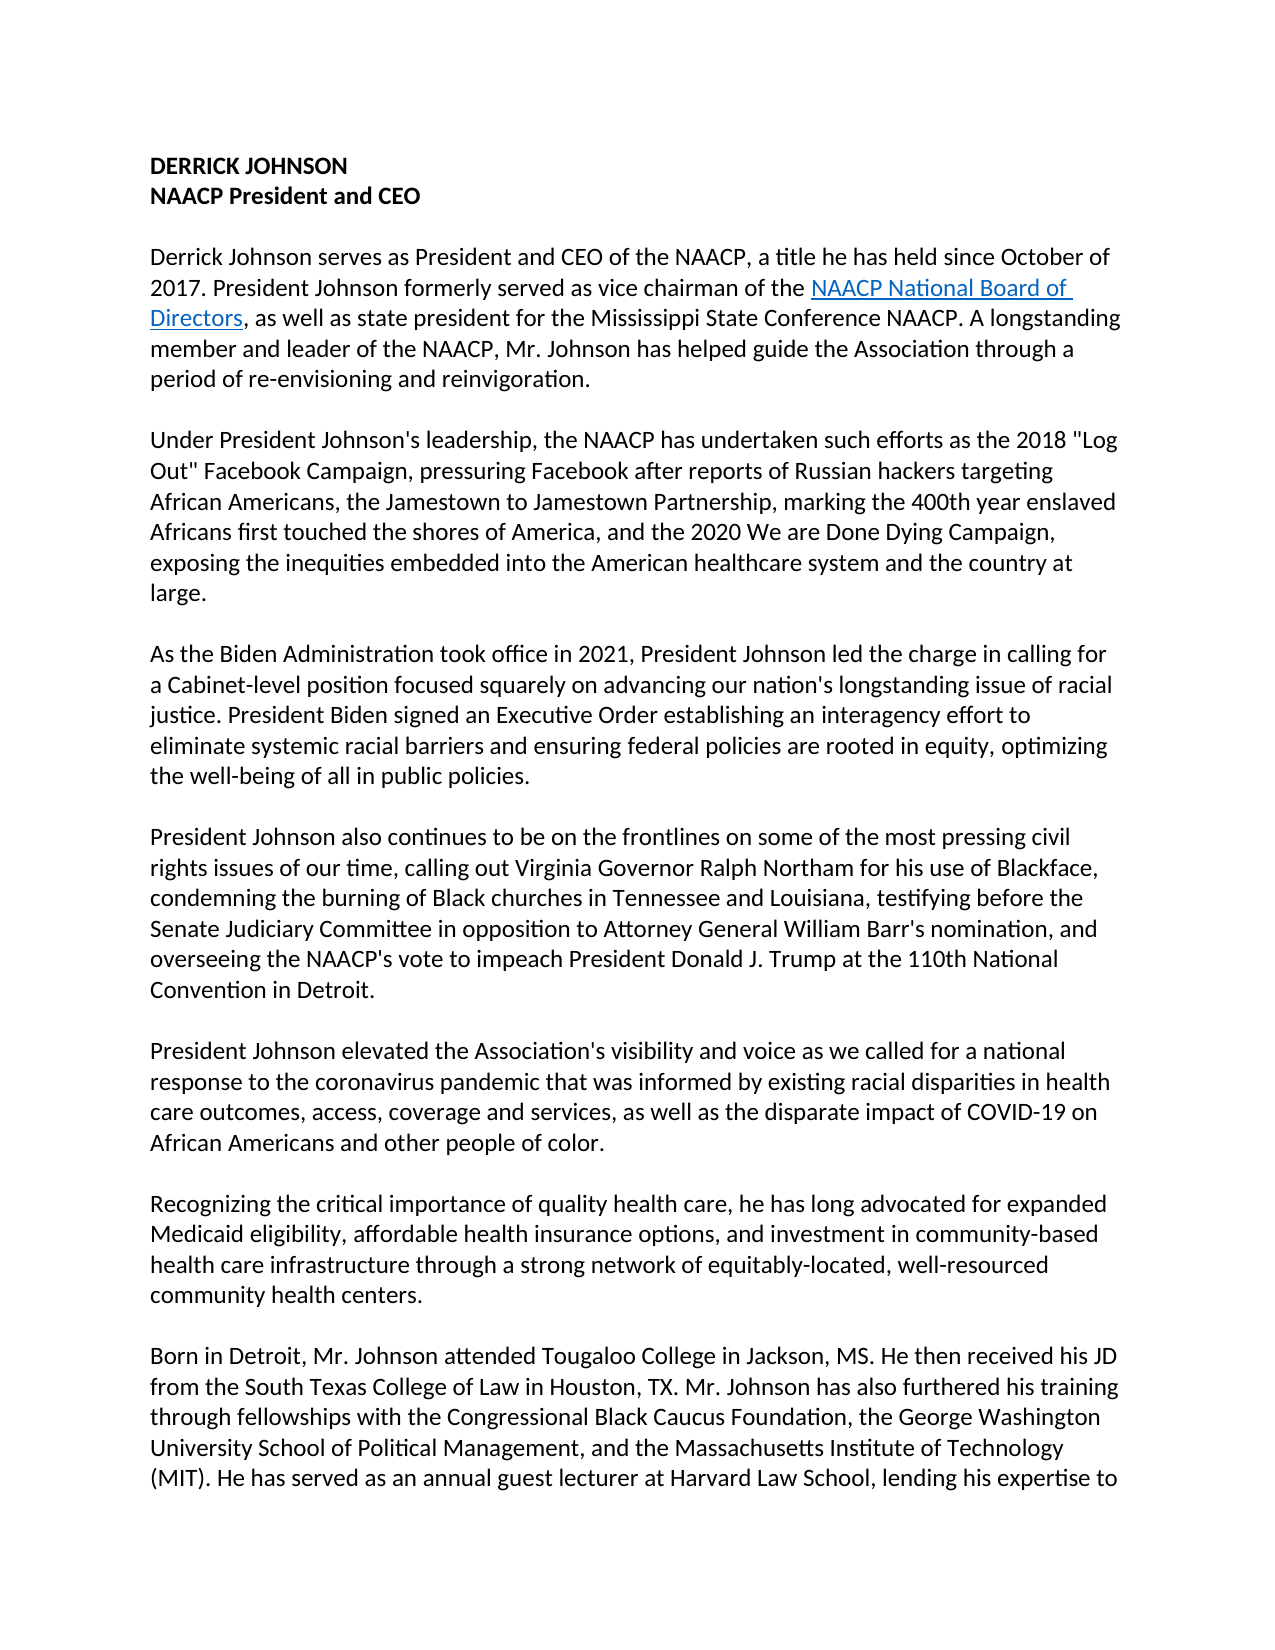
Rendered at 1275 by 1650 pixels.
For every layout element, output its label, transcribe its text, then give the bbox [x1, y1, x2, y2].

text As the Biden Administration took office in 2021, President Johnson led the charge in calling for a Cabinet-level position focused squarely on advancing our nation's longstanding issue of racial justice. President Biden signed an Executive Order establishing an interagency effort to eliminate systemic racial barriers and ensuring federal policies are rooted in equity, optimizing the well-being of all in public policies. [150, 638, 1125, 791]
text Derrick Johnson serves as President and CEO of the NAACP, a title he has held since October of 2017. President Johnson formerly served as vice chairman of the NAACP National Board of Directors, as well as state president for the Mississippi State Conference NAACP. A longstanding member and leader of the NAACP, Mr. Johnson has helped guide the Association through a period of re-envisioning and reinvigoration. [150, 242, 1125, 394]
text NAACP President and CEO [150, 181, 1125, 211]
text Under President Johnson's leadership, the NAACP has undertaken such efforts as the 2018 "Log Out" Facebook Campaign, pressuring Facebook after reports of Russian hackers targeting African Americans, the Jamestown to Jamestown Partnership, marking the 400th year enslaved Africans first touched the shores of America, and the 2020 We are Done Dying Campaign, exposing the inequities embedded into the American healthcare system and the country at large. [150, 425, 1125, 608]
text President Johnson also continues to be on the frontlines on some of the most pressing civil rights issues of our time, calling out Virginia Governor Ralph Northam for his use of Blackface, condemning the burning of Black churches in Tennessee and Louisiana, testifying before the Senate Judiciary Committee in opposition to Attorney General William Barr's nomination, and overseeing the NAACP's vote to impeach President Donald J. Trump at the 110th National Convention in Detroit. [150, 821, 1125, 1004]
text President Johnson elevated the Association's visibility and voice as we called for a national response to the coronavirus pandemic that was informed by existing racial disparities in health care outcomes, access, coverage and services, as well as the disparate impact of COVID-19 on African Americans and other people of color. [150, 1035, 1125, 1157]
text DERRICK JOHNSON [150, 150, 1125, 181]
text Recognizing the critical importance of quality health care, he has long advocated for expanded Medicaid eligibility, affordable health insurance options, and investment in community-based health care infrastructure through a strong network of equitably-located, well-resourced community health centers. [150, 1188, 1125, 1310]
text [150, 1340, 1125, 1493]
